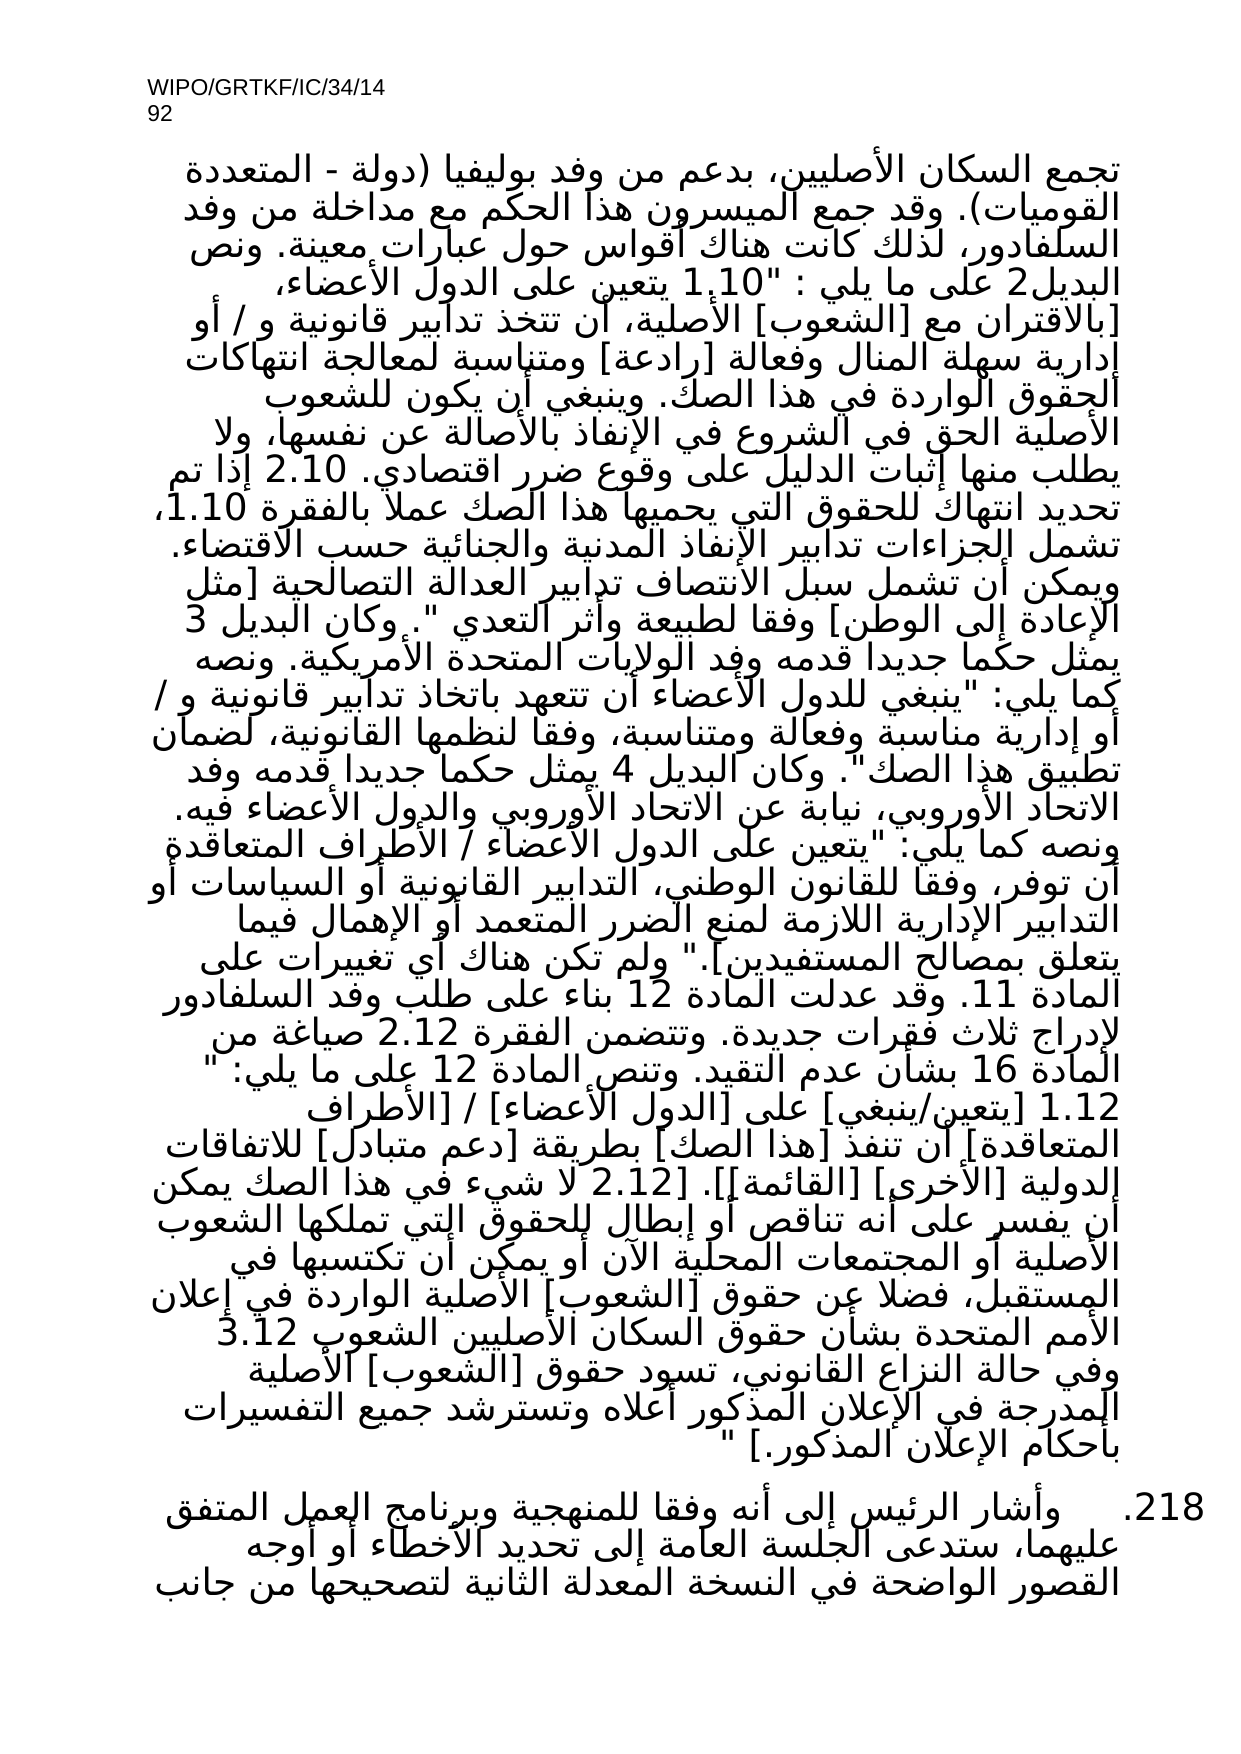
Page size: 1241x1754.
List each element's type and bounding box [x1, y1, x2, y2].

list [147, 1490, 1122, 1603]
list [147, 153, 1122, 1465]
